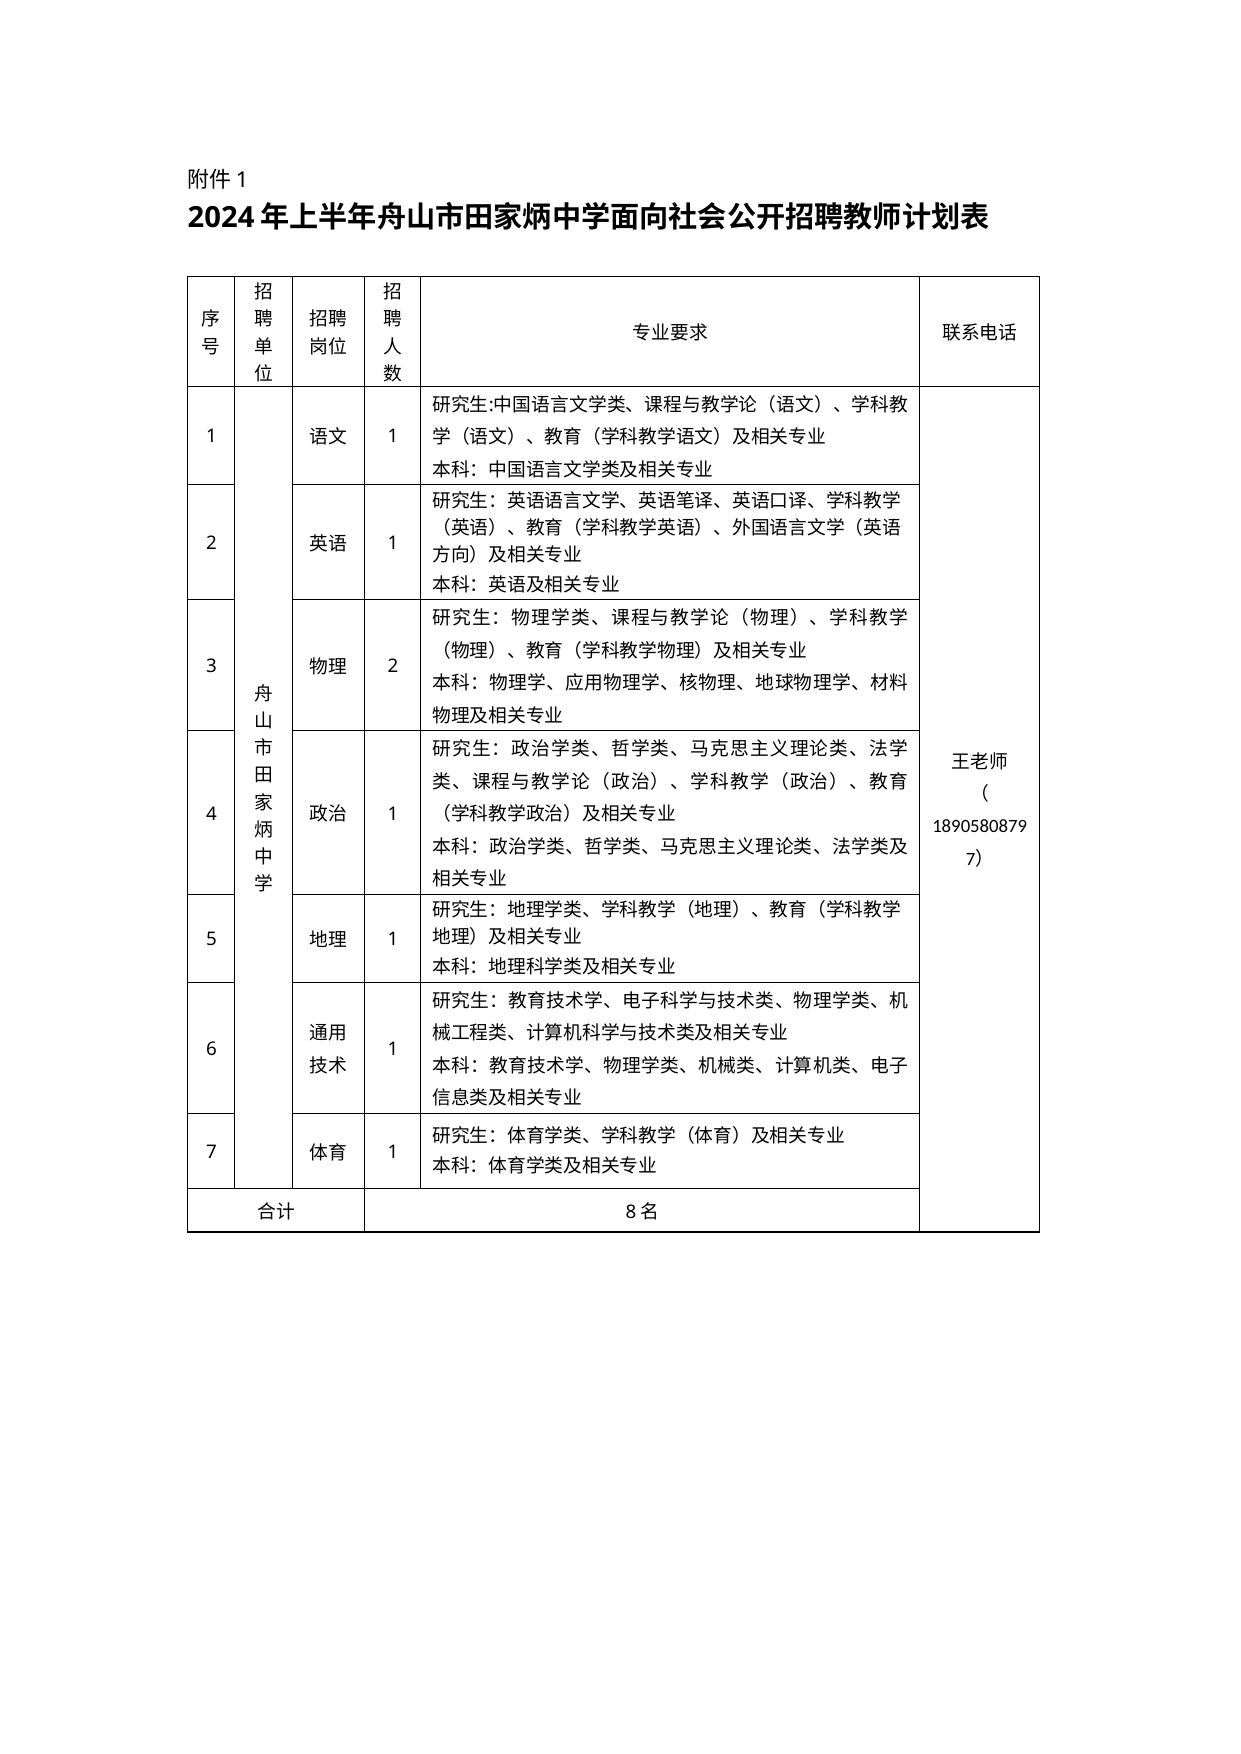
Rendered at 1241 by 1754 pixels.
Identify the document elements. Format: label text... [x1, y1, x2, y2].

table_cell 1 [365, 895, 420, 982]
table_cell 7 [188, 1114, 234, 1188]
table_cell 1 [365, 387, 420, 484]
table_cell 研究生：政治学类、哲学类、马克思主义理论类、法学类、课程与教学论（政治）、学科教学（政治）、教育（学科教学政治）及相关专业 本科：政治学类、哲学类、马克思主义理论类、法学类及相关专业 [421, 731, 919, 894]
table_cell 4 [188, 731, 234, 894]
table_cell 研究生：英语语言文学、英语笔译、英语口译、学科教学（英语）、教育（学科教学英语）、外国语言文学（英语方向）及相关专业 本科：英语及相关专业 [421, 485, 919, 599]
table_cell 地理 [293, 895, 364, 982]
table_cell 舟山市 田家炳中学 [235, 387, 292, 1188]
table_cell 2 [365, 600, 420, 730]
table_cell 语文 [293, 387, 364, 484]
table_header 序号 [188, 277, 234, 386]
table_cell 通用技术 [293, 983, 364, 1113]
table_cell 3 [188, 600, 234, 730]
table_cell 研究生：地理学类、学科教学（地理）、教育（学科教学地理）及相关专业 本科：地理科学类及相关专业 [421, 895, 919, 982]
table_cell 1 [365, 731, 420, 894]
table_cell 1 [188, 387, 234, 484]
table_cell 2 [188, 485, 234, 599]
table_cell 合计 [188, 1189, 364, 1231]
text 附件1 [187, 162, 1053, 194]
table_cell 1 [365, 1114, 420, 1188]
table_cell 研究生：教育技术学、电子科学与技术类、物理学类、机械工程类、计算机科学与技术类及相关专业 本科：教育技术学、物理学类、机械类、计算机类、电子信息类及相关专业 [421, 983, 919, 1113]
table_header 专业要求 [421, 277, 919, 386]
table_header 联系电话 [920, 277, 1039, 386]
table_cell 研究生：体育学类、学科教学（体育）及相关专业 本科：体育学类及相关专业 [421, 1114, 919, 1188]
text 2024年上半年舟山市田家炳中学面向社会公开招聘教师计划表 [187, 194, 1053, 236]
table_cell 1 [365, 983, 420, 1113]
table_cell 研究生：物理学类、课程与教学论（物理）、学科教学（物理）、教育（学科教学物理）及相关专业 本科：物理学、应用物理学、核物理、地球物理学、材料物理及相关专业 [421, 600, 919, 730]
table_cell 政治 [293, 731, 364, 894]
table_cell 物理 [293, 600, 364, 730]
table_cell 研究生:中国语言文学类、课程与教学论（语文）、学科教学（语文）、教育（学科教学语文）及相关专业 本科：中国语言文学类及相关专业 [421, 387, 919, 484]
table_cell 体育 [293, 1114, 364, 1188]
table_cell 王老师 （18905808797） [920, 387, 1039, 1231]
table_cell 5 [188, 895, 234, 982]
table_cell 8名 [365, 1189, 919, 1231]
table_header 招聘 单位 [235, 277, 292, 386]
table_header 招聘人数 [365, 277, 420, 386]
table_header 招聘 岗位 [293, 277, 364, 386]
table_cell 6 [188, 983, 234, 1113]
table_cell 1 [365, 485, 420, 599]
table_cell 英语 [293, 485, 364, 599]
